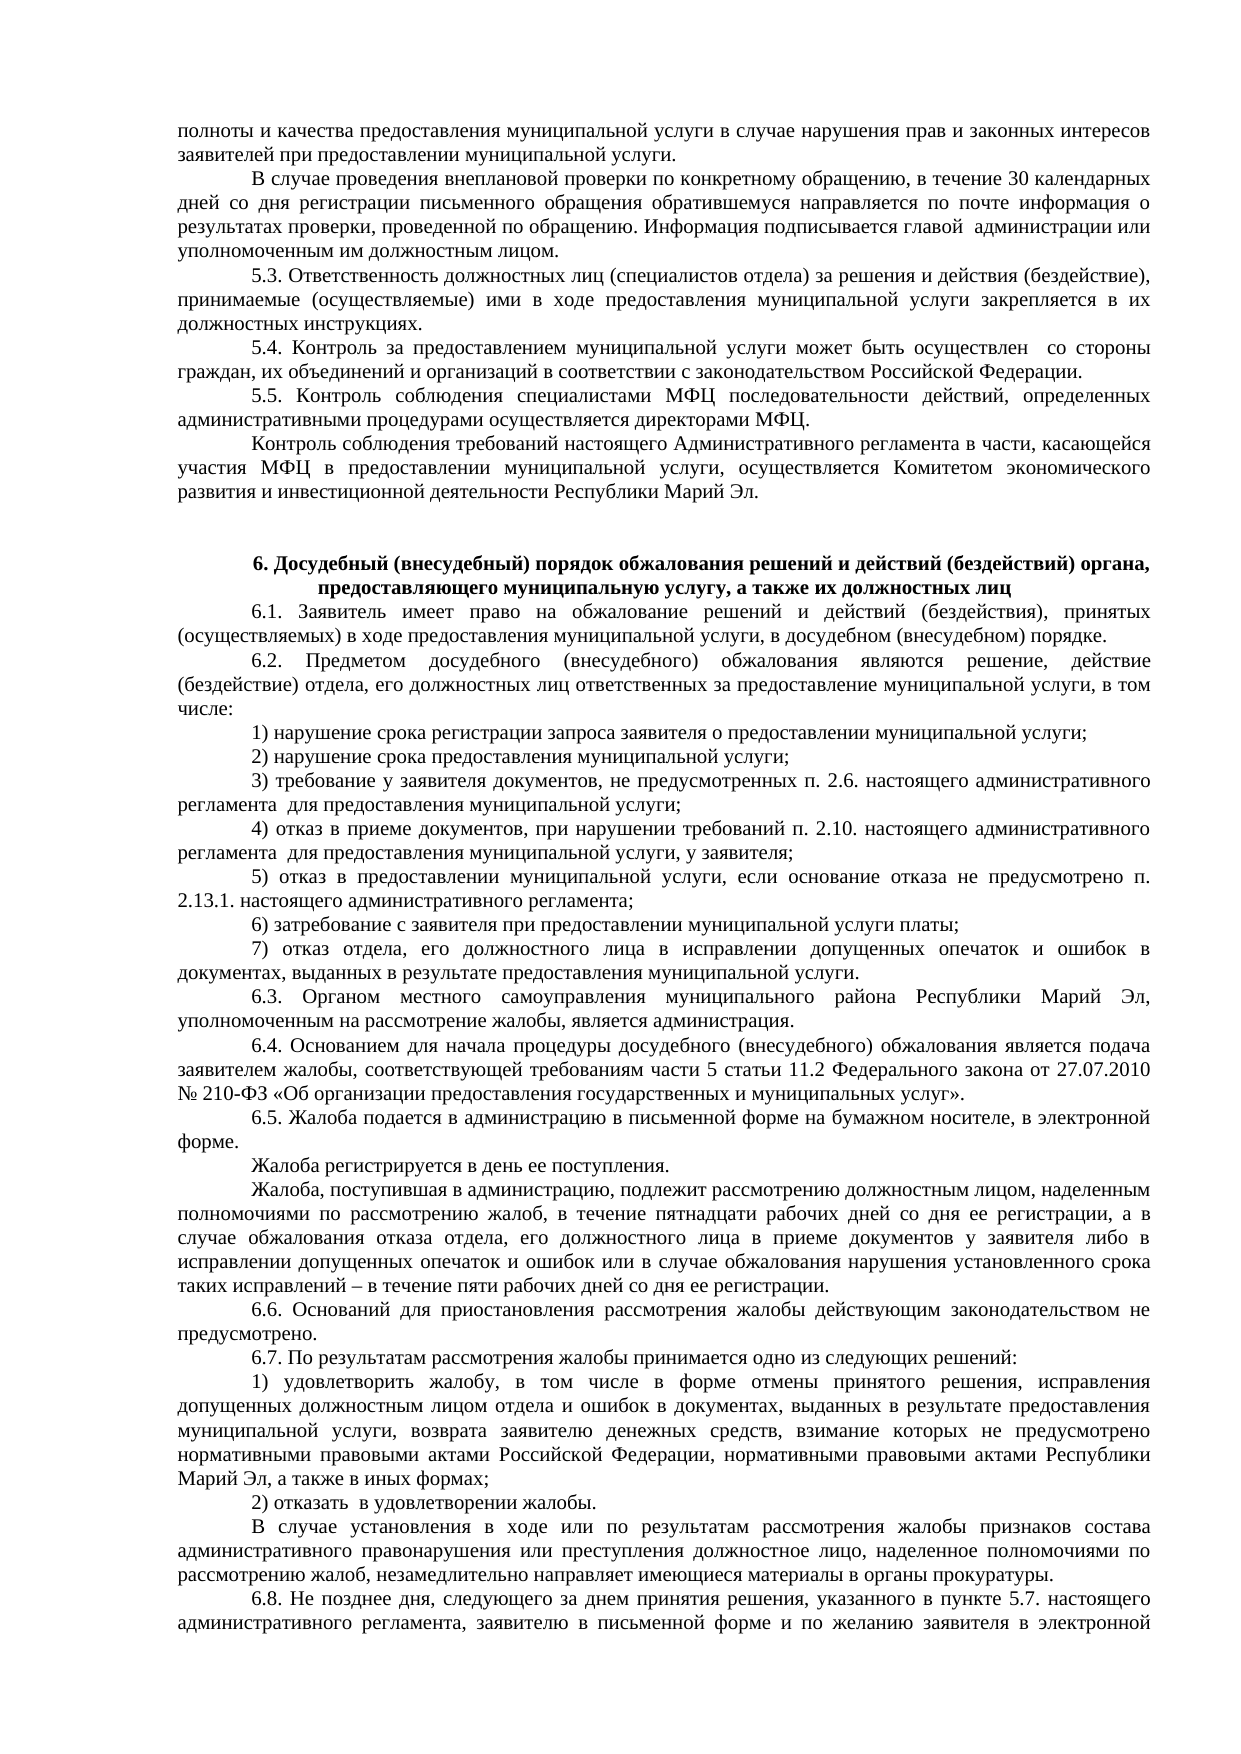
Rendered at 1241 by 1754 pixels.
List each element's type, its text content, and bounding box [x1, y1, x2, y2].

text 7) отказ отдела, его должностного лица в исправлении допущенных опечаток и ошибок в документах, выданных в результате предоставления муниципальной услуги. [177, 936, 1152, 984]
text 6.3. Органом местного самоуправления муниципального района Республики Марий Эл, уполномоченным на рассмотрение жалобы, является администрация. [177, 984, 1152, 1032]
text 1) удовлетворить жалобу, в том числе в форме отмены принятого решения, исправления допущенных должностным лицом отдела и ошибок в документах, выданных в результате предоставления муниципальной услуги, возврата заявителю денежных средств, взимание которых не предусмотрено нормативными правовыми актами Российской Федерации, нормативными правовыми актами Республики Марий Эл, а также в иных формах; [177, 1369, 1152, 1490]
text В случае установления в ходе или по результатам рассмотрения жалобы признаков состава административного правонарушения или преступления должностное лицо, наделенное полномочиями по рассмотрению жалоб, незамедлительно направляет имеющиеся материалы в органы прокуратуры. [177, 1514, 1152, 1586]
text 6.5. Жалоба подается в администрацию в письменной форме на бумажном носителе, в электронной форме. [177, 1105, 1152, 1153]
text 6.6. Оснований для приостановления рассмотрения жалобы действующим законодательством не предусмотрено. [177, 1297, 1152, 1345]
text 5) отказ в предоставлении муниципальной услуги, если основание отказа не предусмотрено п. 2.13.1. настоящего административного регламента; [177, 864, 1152, 912]
text 2) отказать в удовлетворении жалобы. [177, 1490, 1152, 1514]
text 5.3. Ответственность должностных лиц (специалистов отдела) за решения и действия (бездействие), принимаемые (осуществляемые) ими в ходе предоставления муниципальной услуги закрепляется в их должностных инструкциях. [177, 262, 1152, 335]
text 6. Досудебный (внесудебный) порядок обжалования решений и действий (бездействий) органа, предоставляющего муниципальную услугу, а также их должностных лиц [177, 551, 1152, 599]
text 6.7. По результатам рассмотрения жалобы принимается одно из следующих решений: [177, 1345, 1152, 1369]
text 3) требование у заявителя документов, не предусмотренных п. 2.6. настоящего административного регламента для предоставления муниципальной услуги; [177, 768, 1152, 816]
text 5.4. Контроль за предоставлением муниципальной услуги может быть осуществлен со стороны граждан, их объединений и организаций в соответствии с законодательством Российской Федерации. [177, 335, 1152, 383]
text Жалоба регистрируется в день ее поступления. [177, 1153, 1152, 1177]
text Контроль соблюдения требований настоящего Административного регламента в части, касающейся участия МФЦ в предоставлении муниципальной услуги, осуществляется Комитетом экономического развития и инвестиционной деятельности Республики Марий Эл. [177, 431, 1152, 503]
text 2) нарушение срока предоставления муниципальной услуги; [177, 744, 1152, 768]
text 5.5. Контроль соблюдения специалистами МФЦ последовательности действий, определенных административными процедурами осуществляется директорами МФЦ. [177, 383, 1152, 431]
text 6.2. Предметом досудебного (внесудебного) обжалования являются решение, действие (бездействие) отдела, его должностных лиц ответственных за предоставление муниципальной услуги, в том числе: [177, 647, 1152, 720]
text 4) отказ в приеме документов, при нарушении требований п. 2.10. настоящего административного регламента для предоставления муниципальной услуги, у заявителя; [177, 816, 1152, 864]
text 6.1. Заявитель имеет право на обжалование решений и действий (бездействия), принятых (осуществляемых) в ходе предоставления муниципальной услуги, в досудебном (внесудебном) порядке. [177, 599, 1152, 647]
text 1) нарушение срока регистрации запроса заявителя о предоставлении муниципальной услуги; [177, 720, 1152, 744]
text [177, 1586, 1152, 1634]
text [177, 118, 1152, 166]
text В случае проведения внеплановой проверки по конкретному обращению, в течение 30 календарных дней со дня регистрации письменного обращения обратившемуся направляется по почте информация о результатах проверки, проведенной по обращению. Информация подписывается главой администрации или уполномоченным им должностным лицом. [177, 166, 1152, 262]
text 6.4. Основанием для начала процедуры досудебного (внесудебного) обжалования является подача заявителем жалобы, соответствующей требованиям части 5 статьи 11.2 Федерального закона от 27.07.2010 № 210-ФЗ «Об организации предоставления государственных и муниципальных услуг». [177, 1032, 1152, 1105]
text Жалоба, поступившая в администрацию, подлежит рассмотрению должностным лицом, наделенным полномочиями по рассмотрению жалоб, в течение пятнадцати рабочих дней со дня ее регистрации, а в случае обжалования отказа отдела, его должностного лица в приеме документов у заявителя либо в исправлении допущенных опечаток и ошибок или в случае обжалования нарушения установленного срока таких исправлений – в течение пяти рабочих дней со дня ее регистрации. [177, 1177, 1152, 1297]
text 6) затребование с заявителя при предоставлении муниципальной услуги платы; [177, 912, 1152, 936]
